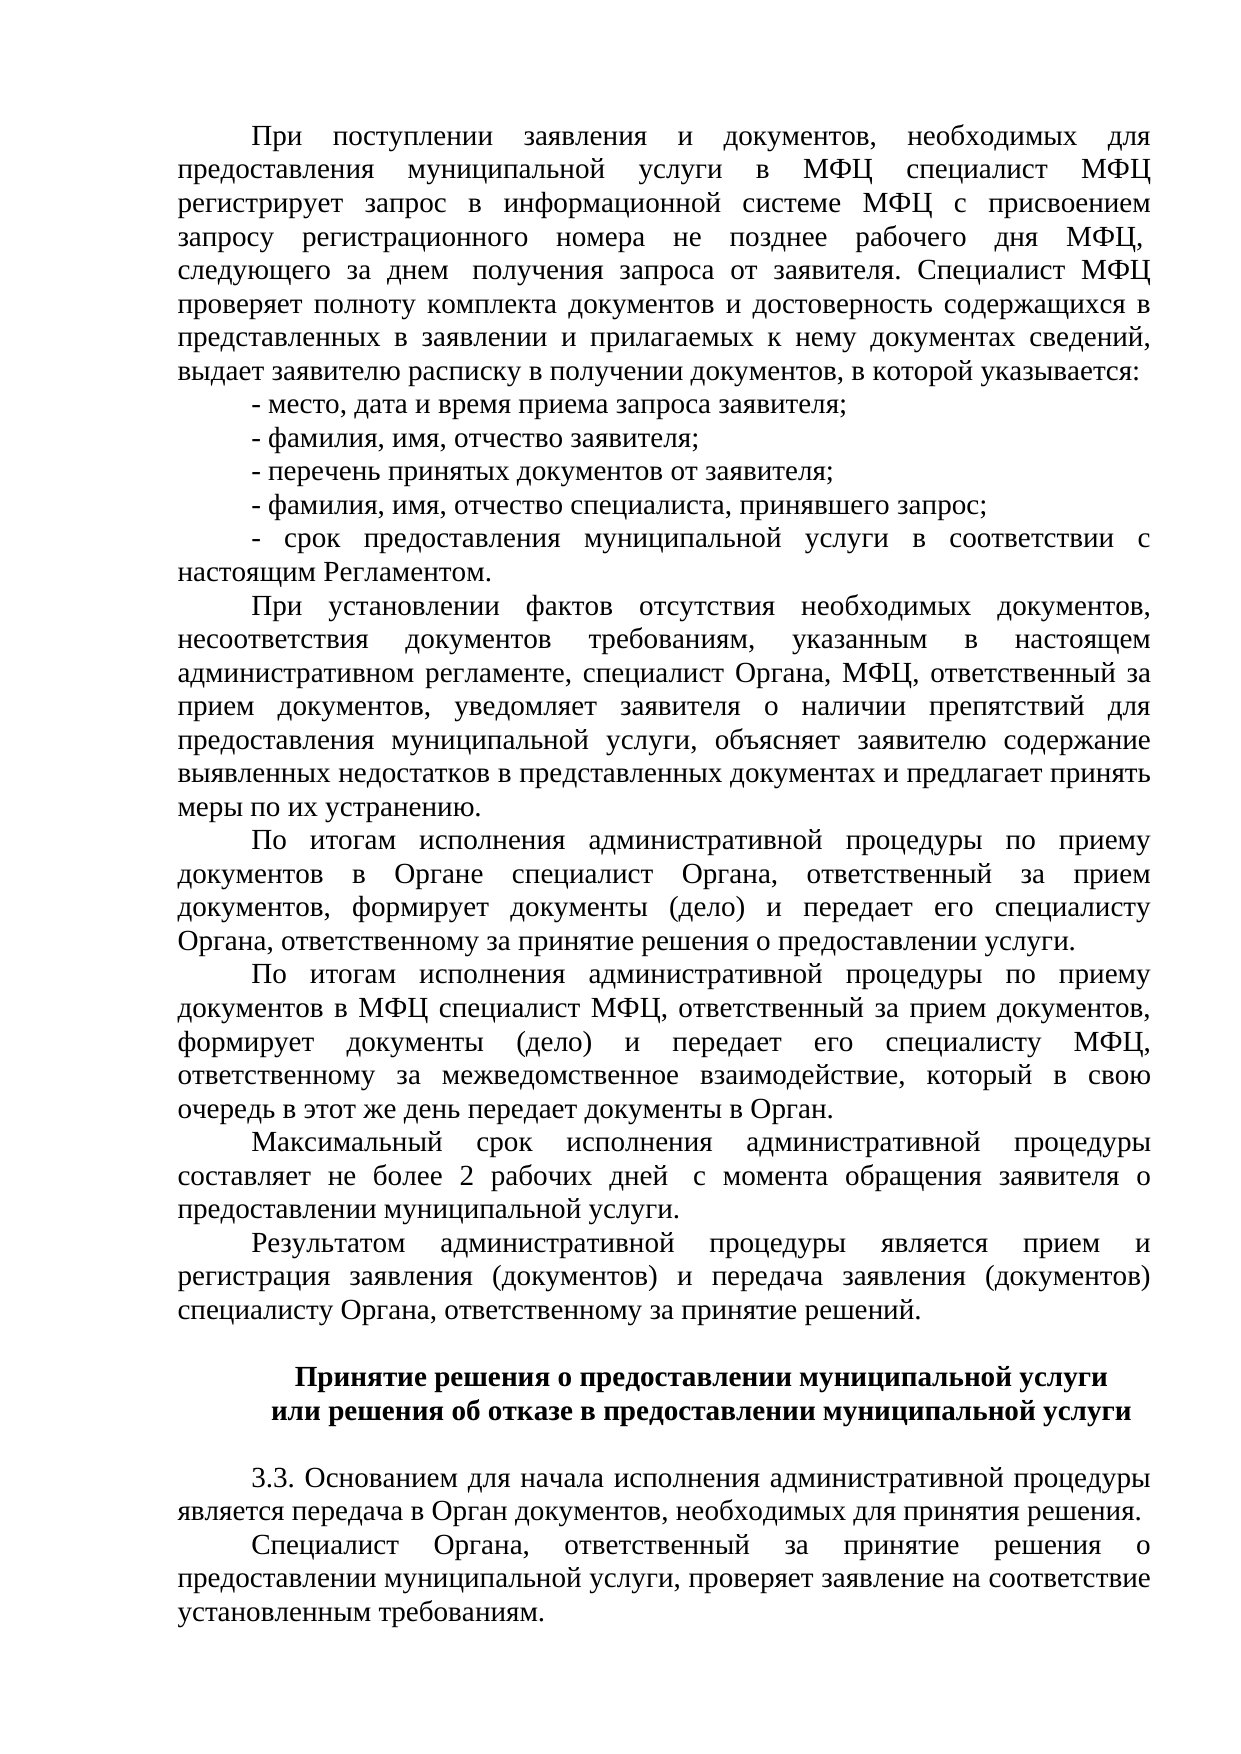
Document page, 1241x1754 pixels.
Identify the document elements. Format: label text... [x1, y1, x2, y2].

text При поступлении заявления и документов, необходимых для предоставления муниципальной услуги в МФЦ специалист МФЦ регистрирует запрос в информационной системе МФЦ с присвоением запросу регистрационного номера не позднее рабочего дня МФЦ, следующего за днем получения запроса от заявителя. Специалист МФЦ проверяет полноту комплекта документов и достоверность содержащихся в представленных в заявлении и прилагаемых к нему документах сведений, выдает заявителю расписку в получении документов, в которой указывается: [177, 118, 1152, 386]
text По итогам исполнения административной процедуры по приему документов в Органе специалист Органа, ответственный за прием документов, формирует документы (дело) и передает его специалисту Органа, ответственному за принятие решения о предоставлении услуги. [177, 822, 1152, 957]
text Принятие решения о предоставлении муниципальной услуги [177, 1359, 1152, 1393]
text 3.3. Основанием для начала исполнения административной процедуры является передача в Орган документов, необходимых для принятия решения. [177, 1460, 1152, 1527]
text Результатом административной процедуры является прием и регистрация заявления (документов) и передача заявления (документов) специалисту Органа, ответственному за принятие решений. [177, 1225, 1152, 1326]
text Максимальный срок исполнения административной процедуры составляет не более 2 рабочих дней с момента обращения заявителя о предоставлении муниципальной услуги. [177, 1124, 1152, 1225]
text - место, дата и время приема запроса заявителя; [177, 386, 1152, 420]
text - срок предоставления муниципальной услуги в соответствии с настоящим Регламентом. [177, 521, 1152, 588]
text По итогам исполнения административной процедуры по приему документов в МФЦ специалист МФЦ, ответственный за прием документов, формирует документы (дело) и передает его специалисту МФЦ, ответственному за межведомственное взаимодействие, который в свою очередь в этот же день передает документы в Орган. [177, 957, 1152, 1124]
text Специалист Органа, ответственный за принятие решения о предоставлении муниципальной услуги, проверяет заявление на соответствие установленным требованиям. [177, 1527, 1152, 1627]
text При установлении фактов отсутствия необходимых документов, несоответствия документов требованиям, указанным в настоящем административном регламенте, специалист Органа, МФЦ, ответственный за прием документов, уведомляет заявителя о наличии препятствий для предоставления муниципальной услуги, объясняет заявителю содержание выявленных недостатков в представленных документах и предлагает принять меры по их устранению. [177, 588, 1152, 822]
text или решения об отказе в предоставлении муниципальной услуги [177, 1393, 1152, 1426]
text - фамилия, имя, отчество специалиста, принявшего запрос; [177, 487, 1152, 521]
text - фамилия, имя, отчество заявителя; [177, 420, 1152, 453]
text - перечень принятых документов от заявителя; [177, 453, 1152, 487]
